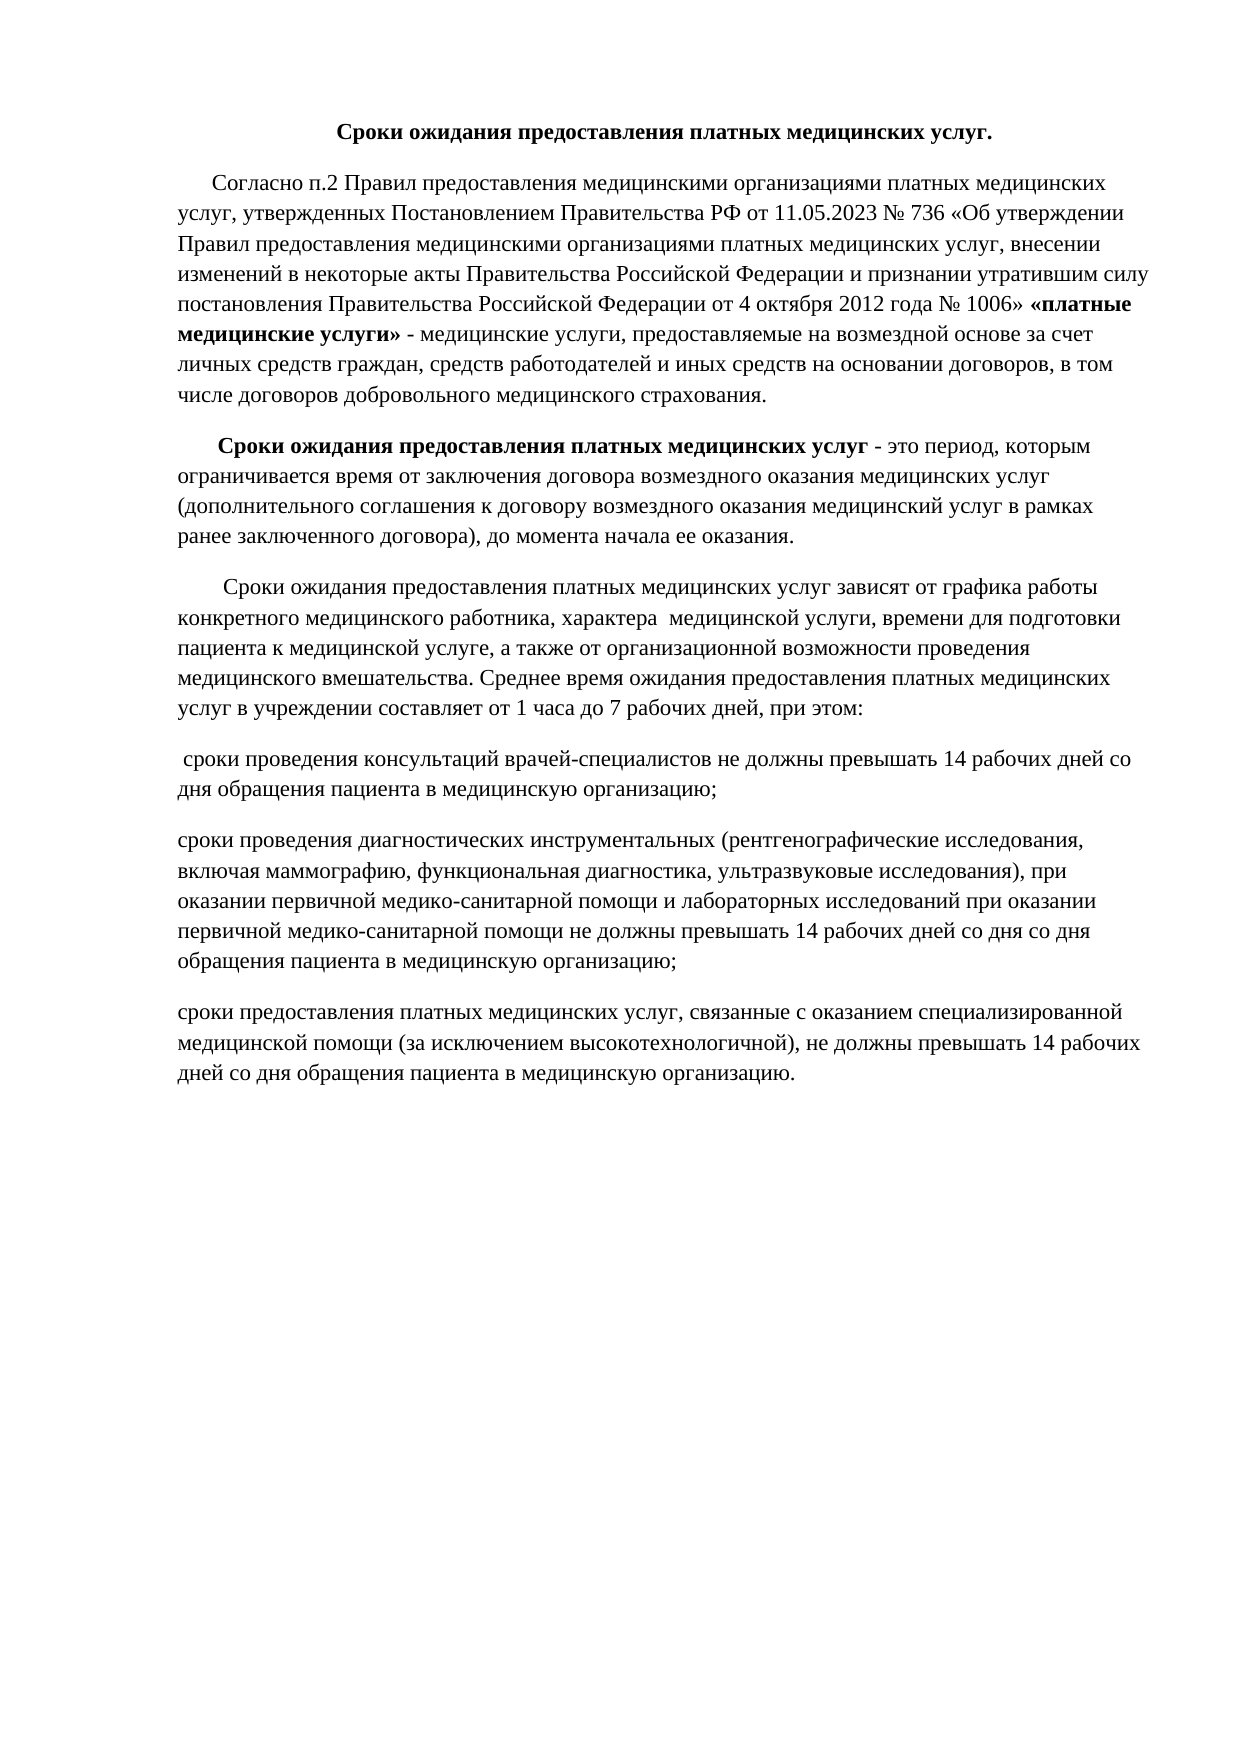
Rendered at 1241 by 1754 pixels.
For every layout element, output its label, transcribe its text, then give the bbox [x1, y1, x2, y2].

text Сроки ожидания предоставления платных медицинских услуг. [177, 118, 1152, 144]
text Сроки ожидания предоставления платных медицинских услуг зависят от графика работы конкретного медицинского работника, характера медицинской услуги, времени для подготовки пациента к медицинской услуге, а также от организационной возможности проведения медицинского вмешательства. Среднее время ожидания предоставления платных медицинских услуг в учреждении составляет от 1 часа до 7 рабочих дней, при этом: [177, 573, 1152, 721]
text сроки проведения консультаций врачей-специалистов не должны превышать 14 рабочих дней со дня обращения пациента в медицинскую организацию; [177, 745, 1152, 802]
text Сроки ожидания предоставления платных медицинских услуг - это период, которым ограничивается время от заключения договора возмездного оказания медицинских услуг (дополнительного соглашения к договору возмездного оказания медицинский услуг в рамках ранее заключенного договора), до момента начала ее оказания. [177, 432, 1152, 549]
text Согласно п.2 Правил предоставления медицинскими организациями платных медицинских услуг, утвержденных Постановлением Правительства РФ от 11.05.2023 № 736 «Об утверждении Правил предоставления медицинскими организациями платных медицинских услуг, внесении изменений в некоторые акты Правительства Российской Федерации и признании утратившим силу постановления Правительства Российской Федерации от 4 октября 2012 года № 1006» «платные медицинские услуги» - медицинские услуги, предоставляемые на возмездной основе за счет личных средств граждан, средств работодателей и иных средств на основании договоров, в том числе договоров добровольного медицинского страхования. [177, 169, 1152, 407]
text сроки проведения диагностических инструментальных (рентгенографические исследования, включая маммографию, функциональная диагностика, ультразвуковые исследования), при оказании первичной медико-санитарной помощи и лабораторных исследований при оказании первичной медико-санитарной помощи не должны превышать 14 рабочих дней со дня со дня обращения пациента в медицинскую организацию; [177, 826, 1152, 974]
text сроки предоставления платных медицинских услуг, связанные с оказанием специализированной медицинской помощи (за исключением высокотехнологичной), не должны превышать 14 рабочих дней со дня обращения пациента в медицинскую организацию. [177, 998, 1152, 1085]
